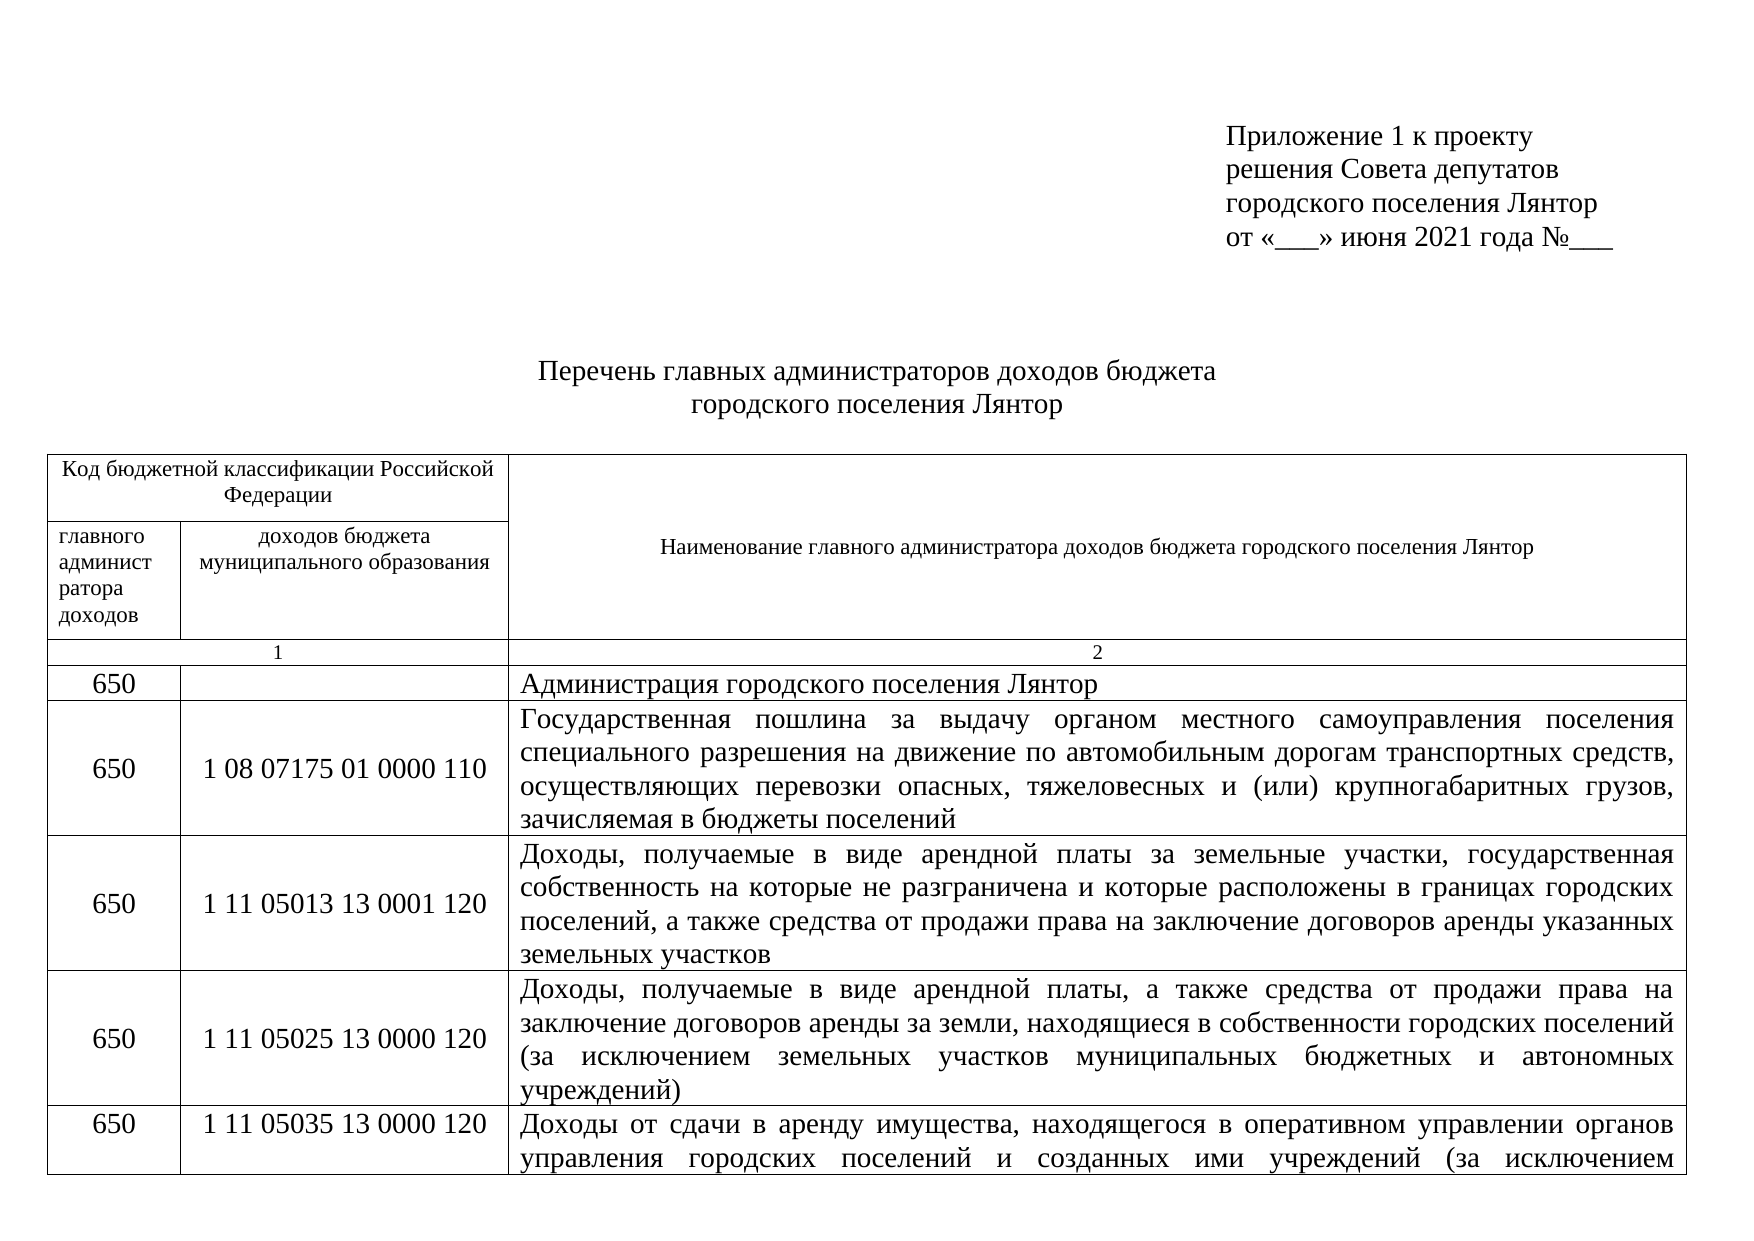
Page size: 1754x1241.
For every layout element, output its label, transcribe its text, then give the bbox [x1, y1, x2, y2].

text Приложение 1 к проекту [1226, 118, 1695, 152]
text Перечень главных администраторов доходов бюджета [59, 353, 1695, 386]
table_cell 1 08 07175 01 0000 110 [181, 701, 508, 835]
table_cell 1 11 05013 13 0001 120 [181, 836, 508, 970]
table_cell Доходы, получаемые в виде арендной платы за земельные участки, государственная собственность на которые не разграничена и которые расположены в границах городских поселений, а также средства от продажи права на заключение договоров аренды указанных земельных участков [509, 836, 1686, 970]
table_cell 2 [509, 640, 1686, 665]
table_cell 650 [48, 701, 180, 835]
table_cell главного админист ратора доходов [48, 522, 180, 638]
table_cell доходов бюджета муниципального образования [181, 522, 508, 638]
table_cell [181, 666, 508, 700]
table_cell Администрация городского поселения Лянтор [509, 666, 1686, 700]
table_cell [181, 1106, 508, 1173]
table_cell 650 [48, 836, 180, 970]
table_cell 650 [48, 1106, 180, 1173]
table_header Наименование главного администратора доходов бюджета городского поселения Лянтор [509, 455, 1686, 638]
text городского поселения Лянтор [1226, 185, 1695, 219]
table_header Код бюджетной классификации Российской Федерации [48, 455, 508, 521]
table_cell 650 [48, 971, 180, 1105]
table_cell 1 [48, 640, 508, 665]
table_cell 650 [48, 666, 180, 700]
text городского поселения Лянтор [59, 386, 1695, 420]
text от «___» июня 2021 года №___ [1226, 219, 1695, 252]
table_cell 1 11 05025 13 0000 120 [181, 971, 508, 1105]
text решения Совета депутатов [1226, 152, 1695, 185]
table_cell Государственная пошлина за выдачу органом местного самоуправления поселения специального разрешения на движение по автомобильным дорогам транспортных средств, осуществляющих перевозки опасных, тяжеловесных и (или) крупногабаритных грузов, зачисляемая в бюджеты поселений [509, 701, 1686, 835]
table_cell Доходы, получаемые в виде арендной платы, а также средства от продажи права на заключение договоров аренды за земли, находящиеся в собственности городских поселений (за исключением земельных участков муниципальных бюджетных и автономных учреждений) [509, 971, 1686, 1105]
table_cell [509, 1106, 1686, 1173]
